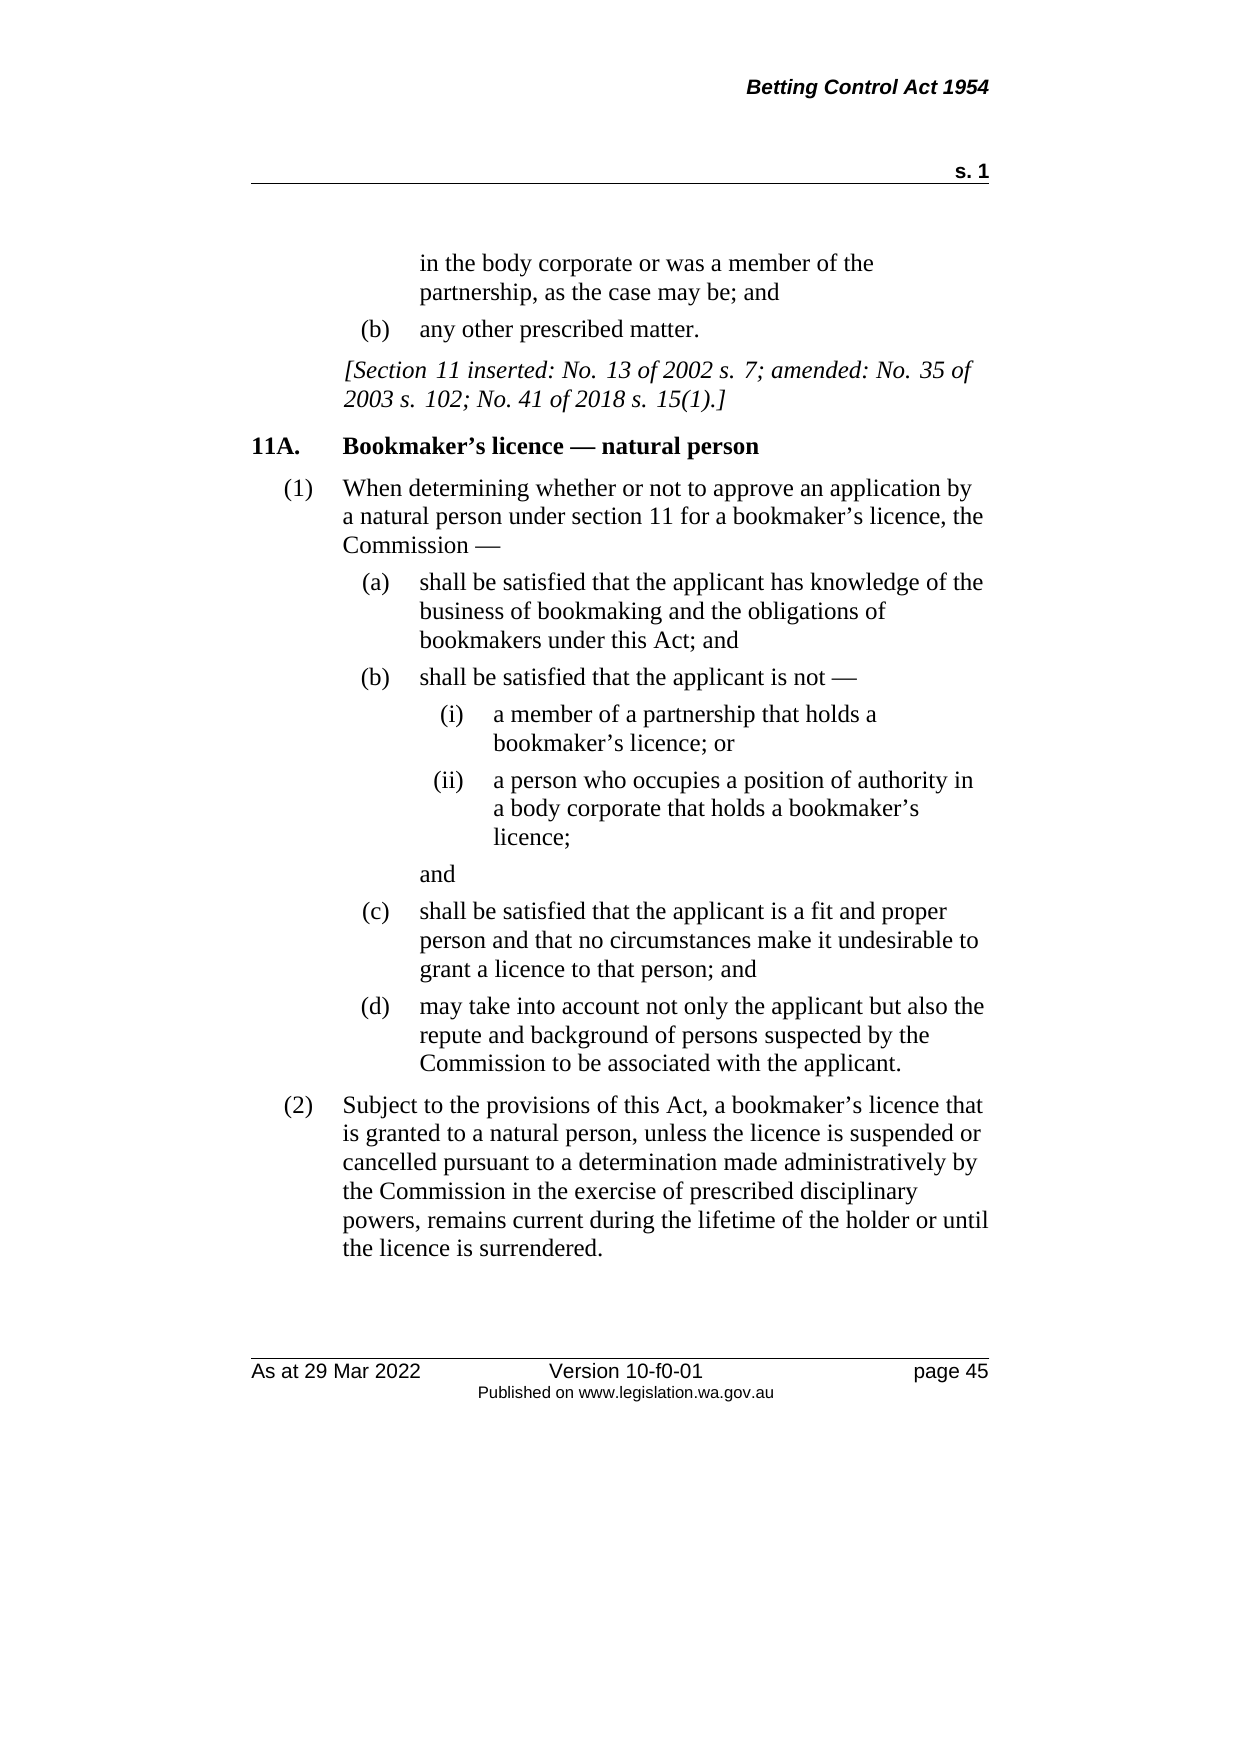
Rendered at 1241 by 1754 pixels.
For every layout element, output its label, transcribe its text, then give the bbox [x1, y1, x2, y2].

subtitle 11A. Bookmaker’s licence — natural person [251, 431, 989, 460]
text [Section 11 inserted: No. 13 of 2002 s. 7; amended: No. 35 of 2003 s. 102; No. 41 of 2018 s. 15(1).] [251, 355, 989, 413]
text (d) may take into account not only the applicant but also the repute and background of persons suspected by the Commission to be associated with the applicant. [251, 991, 989, 1077]
text (ii) a person who occupies a position of authority in a body corporate that holds a bookmaker’s licence; [251, 765, 989, 851]
text (a) shall be satisfied that the applicant has knowledge of the business of bookmaking and the obligations of bookmakers under this Act; and [251, 567, 989, 653]
text (2) Subject to the provisions of this Act, a bookmaker’s licence that is granted to a natural person, unless the licence is suspended or cancelled pursuant to a determination made administratively by the Commission in the exercise of prescribed disciplinary powers, remains current during the lifetime of the holder or until the licence is surrendered. [251, 1090, 989, 1262]
text (i) a member of a partnership that holds a bookmaker’s licence; or [251, 699, 989, 756]
text (b) any other prescribed matter. [251, 314, 989, 343]
text and [251, 859, 989, 888]
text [251, 248, 989, 306]
text (c) shall be satisfied that the applicant is a fit and proper person and that no circumstances make it undesirable to grant a licence to that person; and [251, 896, 989, 983]
text (b) shall be satisfied that the applicant is not — [251, 662, 989, 691]
text (1) When determining whether or not to approve an application by a natural person under section 11 for a bookmaker’s licence, the Commission — [251, 473, 989, 559]
